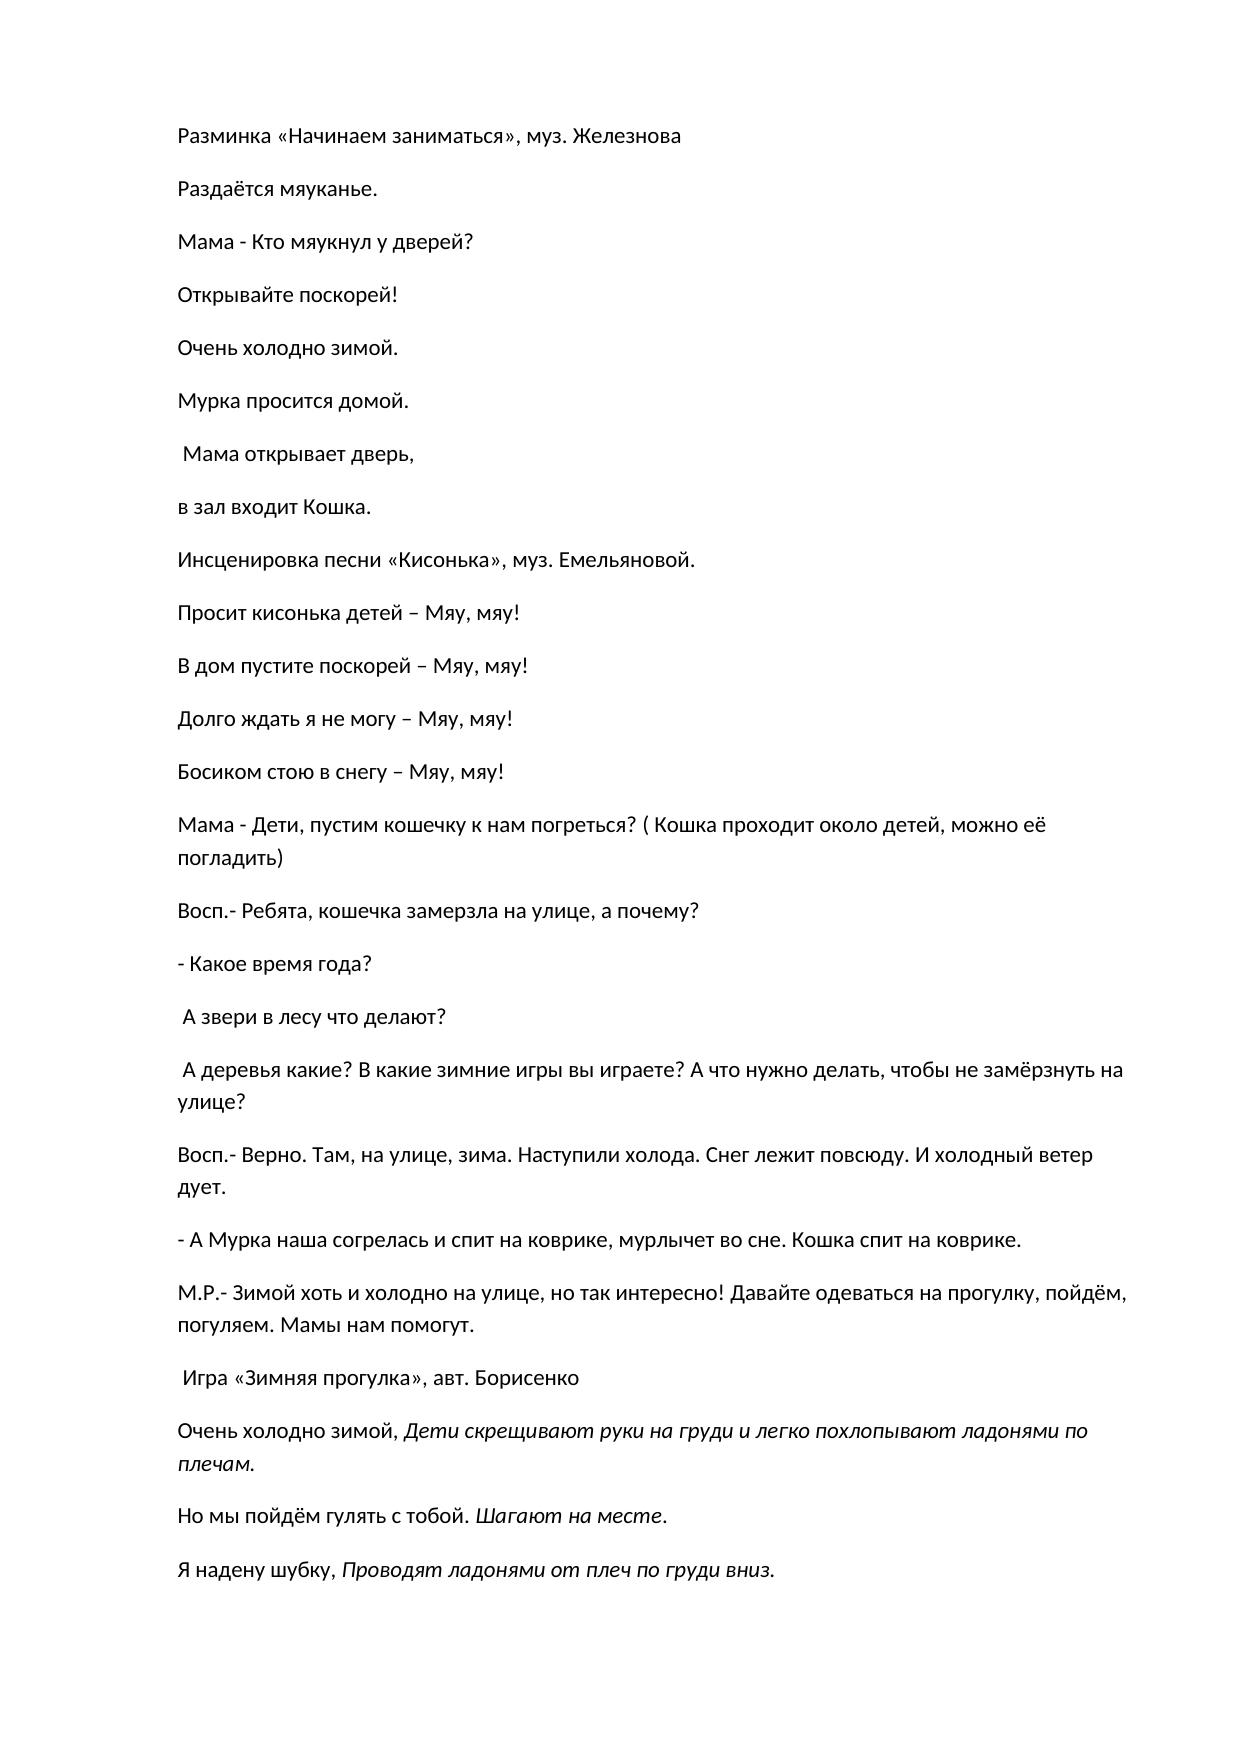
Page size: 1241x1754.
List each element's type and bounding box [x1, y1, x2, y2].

table_cell [174, 118, 1148, 1611]
